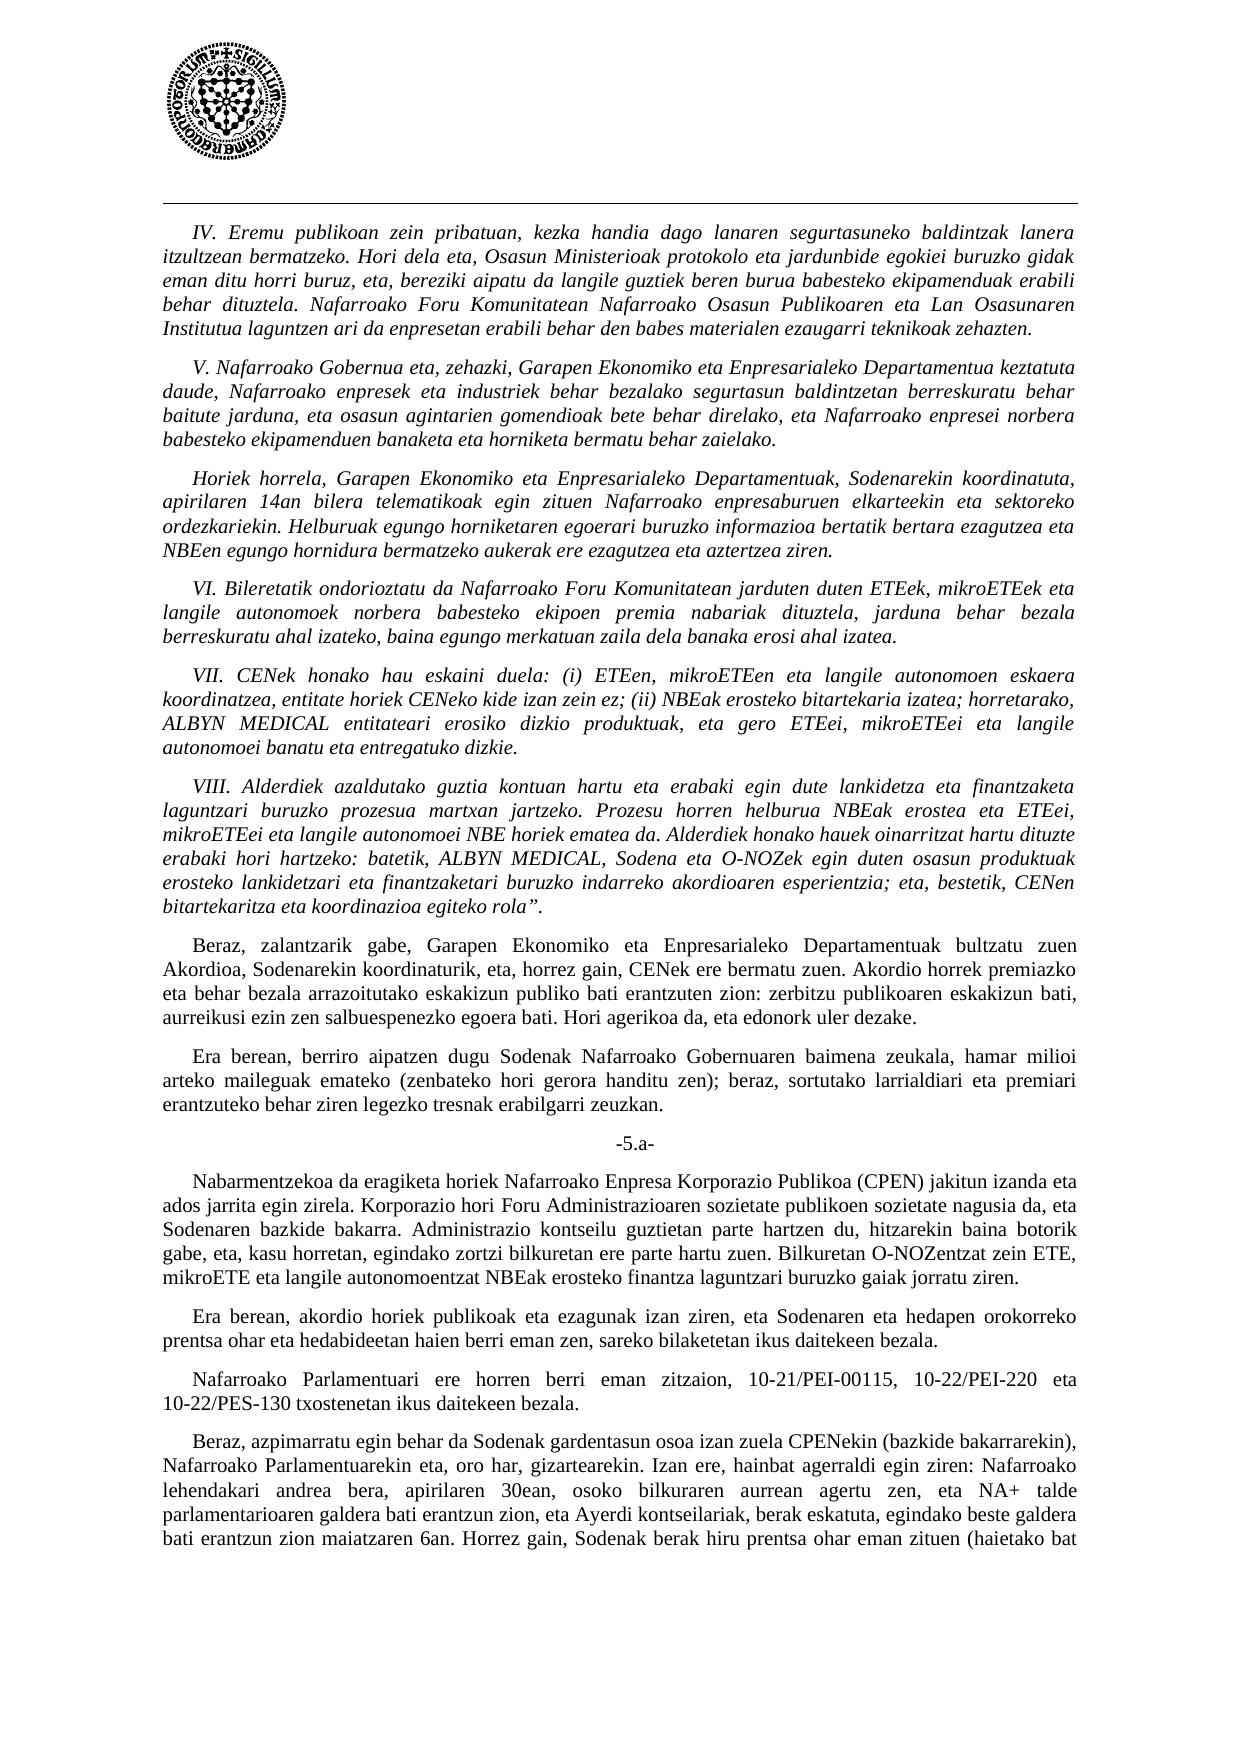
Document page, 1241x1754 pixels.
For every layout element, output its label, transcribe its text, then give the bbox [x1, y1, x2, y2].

text Beraz, zalantzarik gabe, Garapen Ekonomiko eta Enpresarialeko Departamentuak bultzatu zuen Akordioa, Sodenarekin koordinaturik, eta, horrez gain, CENek ere bermatu zuen. Akordio horrek premiazko eta behar bezala arrazoitutako eskakizun publiko bati erantzuten zion: zerbitzu publikoaren eskakizun bati, aurreikusi ezin zen salbuespenezko egoera bati. Hori agerikoa da, eta edonork uler dezake. [162, 933, 1078, 1029]
text V. Nafarroako Gobernua eta, zehazki, Garapen Ekonomiko eta Enpresarialeko Departamentua keztatuta daude, Nafarroako enpresek eta industriek behar bezalako segurtasun baldintzetan berreskuratu behar baitute jarduna, eta osasun agintarien gomendioak bete behar direlako, eta Nafarroako enpresei norbera babesteko ekipamenduen banaketa eta horniketa bermatu behar zaielako. [162, 354, 1078, 451]
text Nabarmentzekoa da eragiketa horiek Nafarroako Enpresa Korporazio Publikoa (CPEN) jakitun izanda eta ados jarrita egin zirela. Korporazio hori ‏Foru Administrazioaren sozietate publikoen sozietate nagusia da, eta Sodenaren bazkide bakarra. Administrazio kontseilu guztietan parte hartzen du, hitzarekin baina botorik gabe, eta, kasu horretan, egindako zortzi bilkuretan ere parte hartu zuen. Bilkuretan O-NOZentzat zein ETE, mikroETE eta langile autonomoentzat NBEak erosteko finantza laguntzari buruzko gaiak jorratu ziren. [162, 1169, 1078, 1289]
text Nafarroako Parlamentuari ere horren berri eman zitzaion, 10-21/PEI-00115, 10-22/PEI-220 eta 10-22/PES-130 txostenetan ikus daitekeen bezala. [162, 1367, 1078, 1415]
text VIII. Alderdiek azaldutako guztia kontuan hartu eta erabaki egin dute lankidetza eta finantzaketa laguntzari buruzko prozesua martxan jartzeko. Prozesu horren helburua NBEak erostea eta ETEei, mikroETEei eta langile autonomoei NBE horiek ematea da. Alderdiek honako hauek oinarritzat hartu dituzte erabaki hori hartzeko: batetik, ALBYN MEDICAL, Sodena eta O-NOZek egin duten osasun produktuak erosteko lankidetzari eta finantzaketari buruzko indarreko akordioaren esperientzia; eta, bestetik, CENen bitartekaritza eta koordinazioa egiteko rola”. [162, 774, 1078, 918]
text VI. Bileretatik ondorioztatu da Nafarroako Foru Komunitatean jarduten duten ETEek, mikroETEek eta langile autonomoek norbera babesteko ekipoen premia nabariak dituztela, jarduna behar bezala berreskuratu ahal izateko, baina egungo merkatuan zaila dela banaka erosi ahal izatea. [162, 576, 1078, 648]
text -5.a- [162, 1130, 1078, 1154]
text Era berean, berriro aipatzen dugu Sodenak Nafarroako Gobernuaren baimena zeukala, hamar milioi arteko maileguak emateko (zenbateko hori gerora handitu zen); beraz, sortutako larrialdiari eta premiari erantzuteko behar ziren legezko tresnak erabilgarri zeuzkan. [162, 1044, 1078, 1116]
text VII. CENek honako hau eskaini duela: (i) ETEen, mikroETEen eta langile autonomoen eskaera koordinatzea, entitate horiek CENeko kide izan zein ez; (ii) NBEak erosteko bitartekaria izatea; horretarako, ALBYN MEDICAL entitateari erosiko dizkio produktuak, eta gero ETEei, mikroETEei eta langile autonomoei banatu eta entregatuko dizkie. [162, 663, 1078, 759]
picture [162, 38, 289, 164]
text Horiek horrela, Garapen Ekonomiko eta Enpresarialeko Departamentuak, Sodenarekin koordinatuta, apirilaren 14an bilera telematikoak egin zituen Nafarroako enpresaburuen elkarteekin eta sektoreko ordezkariekin. Helburuak egungo horniketaren egoerari buruzko informazioa bertatik bertara ezagutzea eta NBEen egungo hornidura bermatzeko aukerak ere ezagutzea eta aztertzea ziren. [162, 465, 1078, 562]
text Era berean, akordio horiek publikoak eta ezagunak izan ziren, eta Sodenaren eta hedapen orokorreko prentsa ohar eta hedabideetan haien berri eman zen, sareko bilaketetan ikus daitekeen bezala. [162, 1304, 1078, 1352]
text IV. Eremu publikoan zein pribatuan, kezka handia dago lanaren segurtasuneko baldintzak lanera itzultzean bermatzeko. Hori dela eta, Osasun Ministerioak protokolo eta jardunbide egokiei buruzko gidak eman ditu horri buruz, eta, bereziki aipatu da langile guztiek beren burua babesteko ekipamenduak erabili behar dituztela. Nafarroako Foru Komunitatean Nafarroako Osasun Publikoaren eta Lan Osasunaren Institutua laguntzen ari da enpresetan erabili behar den babes materialen ezaugarri teknikoak zehazten. [162, 220, 1078, 340]
